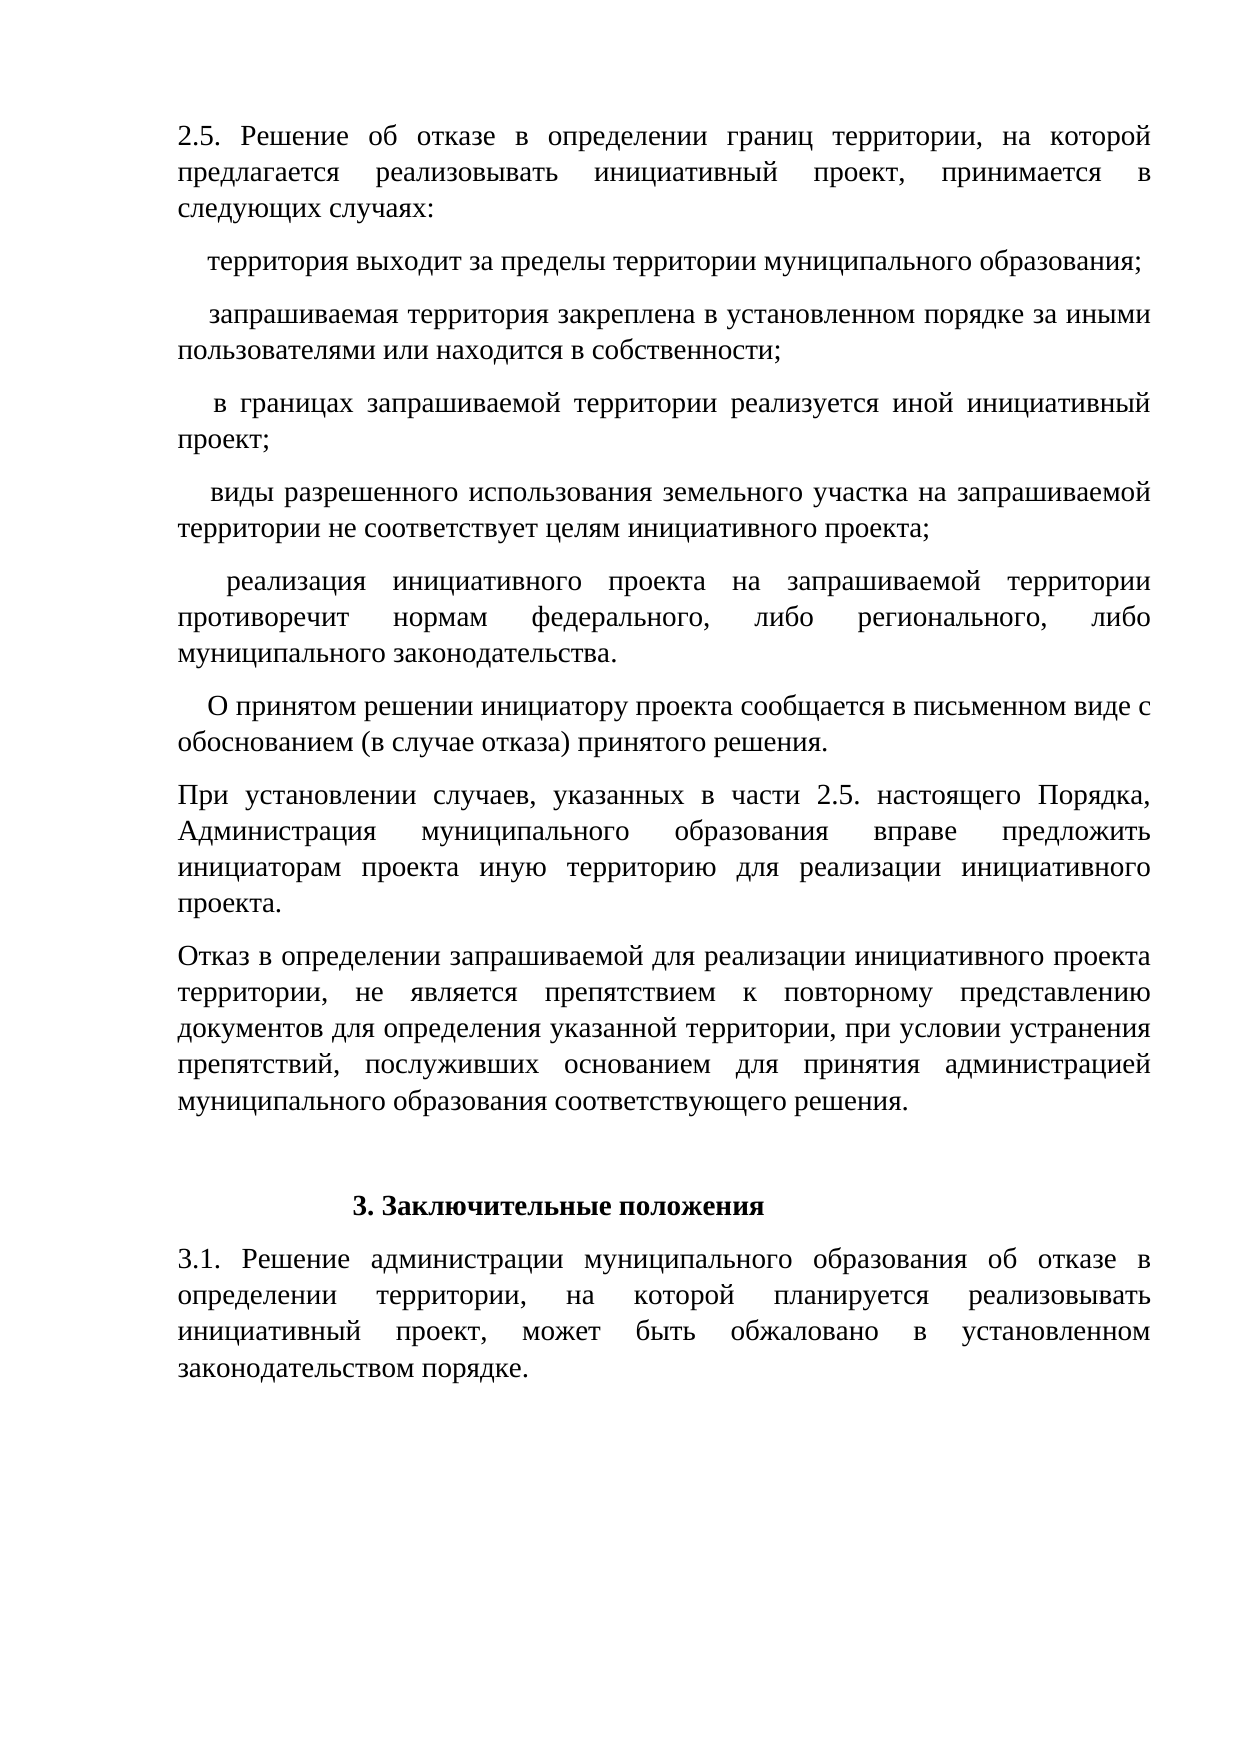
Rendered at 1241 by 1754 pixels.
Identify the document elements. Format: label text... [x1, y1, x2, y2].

text 3.1. Решение администрации муниципального образования об отказе в определении территории, на которой планируется реализовывать инициативный проект, может быть обжаловано в установленном законодательством порядке. [177, 1241, 1152, 1383]
text  территория выходит за пределы территории муниципального образования; [177, 243, 1152, 277]
text  О принятом решении инициатору проекта сообщается в письменном виде с обоснованием (в случае отказа) принятого решения. [177, 688, 1152, 758]
text  запрашиваемая территория закреплена в установленном порядке за иными пользователями или находится в собственности; [177, 296, 1152, 366]
text Отказ в определении запрашиваемой для реализации инициативного проекта территории, не является препятствием к повторному представлению документов для определения указанной территории, при условии устранения препятствий, послуживших основанием для принятия администрацией муниципального образования соответствующего решения. [177, 938, 1152, 1116]
text 2.5. Решение об отказе в определении границ территории, на которой предлагается реализовывать инициативный проект, принимается в следующих случаях: [177, 118, 1152, 224]
text При установлении случаев, указанных в части 2.5. настоящего Порядка, Администрация муниципального образования вправе предложить инициаторам проекта иную территорию для реализации инициативного проекта. [177, 777, 1152, 919]
text 3. Заключительные положения [177, 1188, 1152, 1222]
text  реализация инициативного проекта на запрашиваемой территории противоречит нормам федерального, либо регионального, либо муниципального законодательства. [177, 563, 1152, 669]
text  виды разрешенного использования земельного участка на запрашиваемой территории не соответствует целям инициативного проекта; [177, 474, 1152, 544]
text  в границах запрашиваемой территории реализуется иной инициативный проект; [177, 385, 1152, 455]
